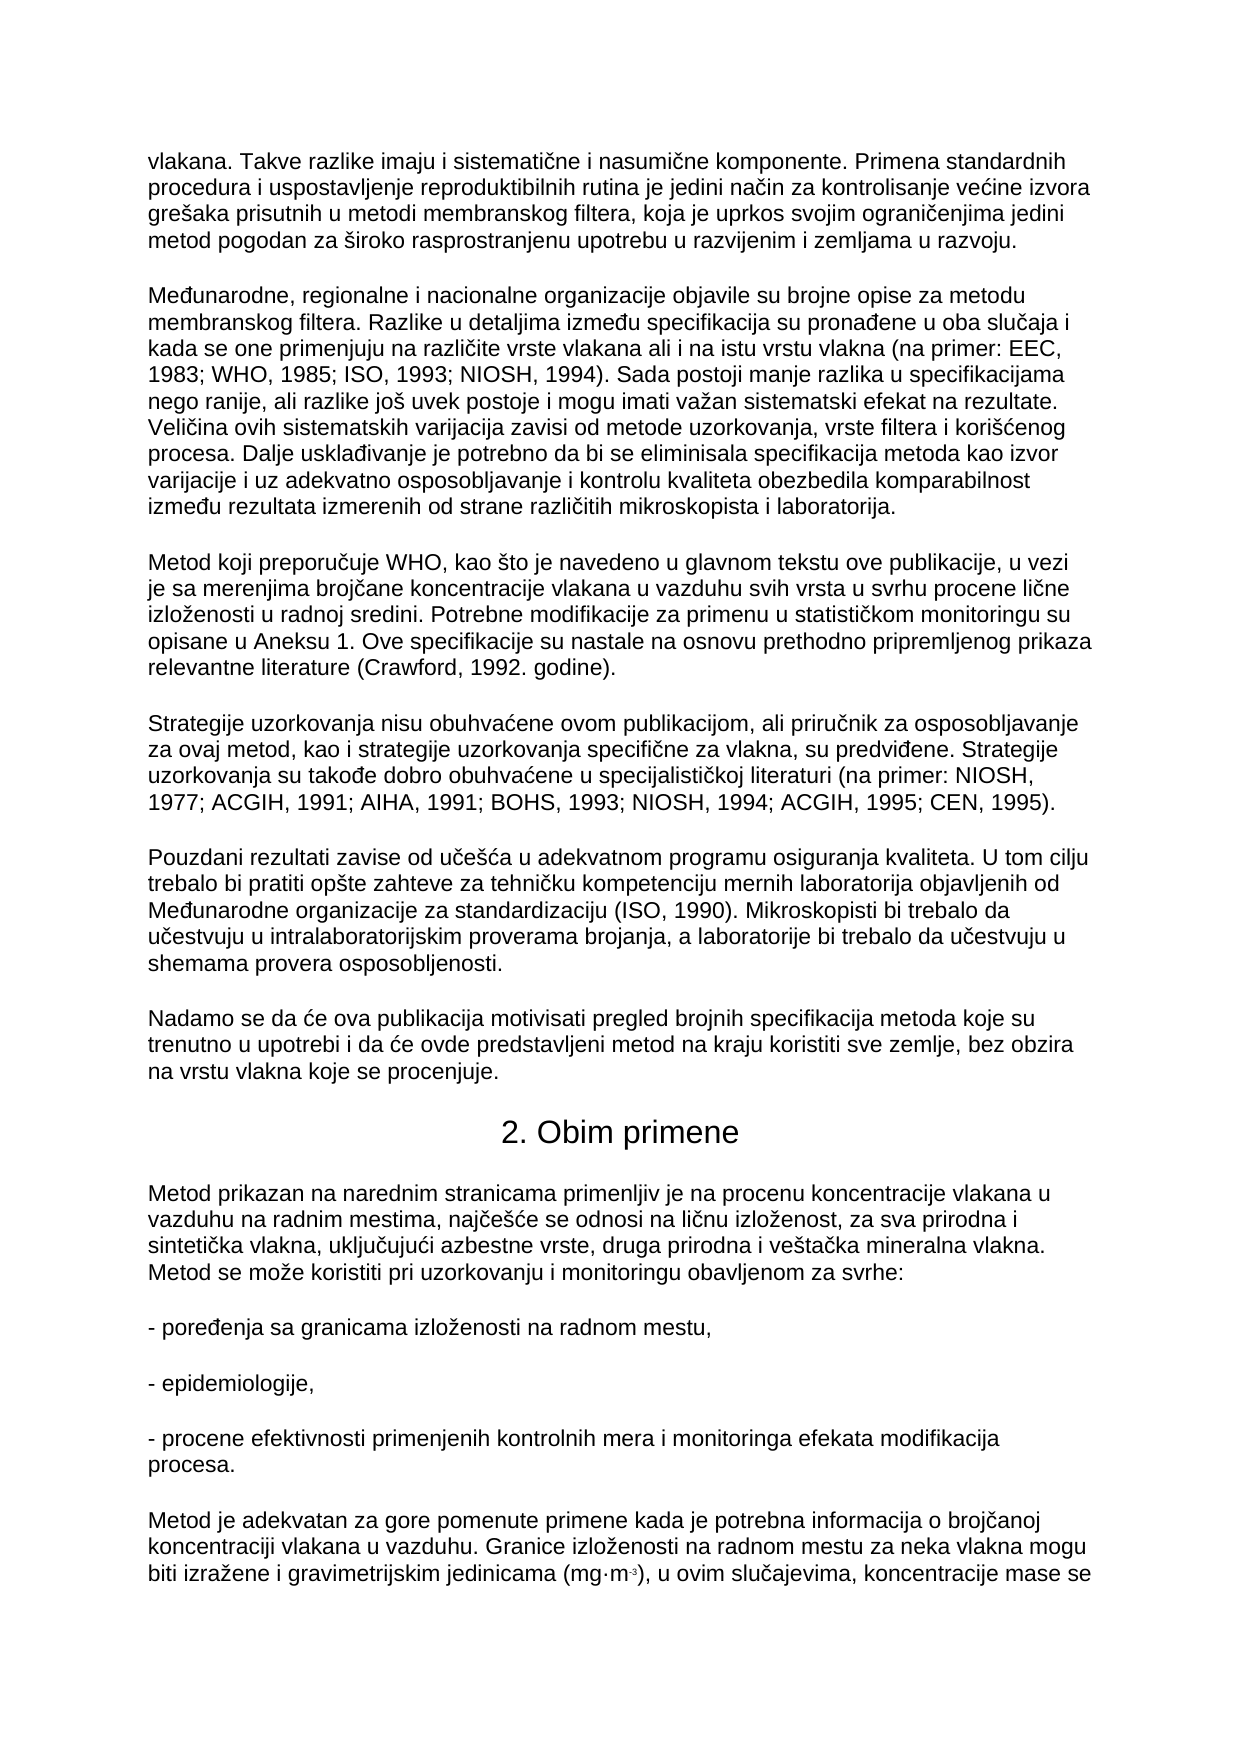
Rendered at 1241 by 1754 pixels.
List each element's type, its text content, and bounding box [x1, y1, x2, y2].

text Metod koji preporučuje WHO, kao što je navedeno u glavnom tekstu ove publikacije, u vezi je sa merenjima brojčane koncentracije vlakana u vazduhu svih vrsta u svrhu procene lične izloženosti u radnoj sredini. Potrebne modifikacije za primenu u statističkom monitoringu su opisane u Aneksu 1. Ove specifikacije su nastale na osnovu prethodno pripremljenog prikaza relevantne literature (Crawford, 1992. godine). [148, 548, 1093, 680]
text Međunarodne, regionalne i nacionalne organizacije objavile su brojne opise za metodu membranskog filtera. Razlike u detaljima između specifikacija su pronađene u oba slučaja i kada se one primenjuju na različite vrste vlakana ali i na istu vrstu vlakna (na primer: EEC, 1983; WHO, 1985; ISO, 1993; NIOSH, 1994). Sada postoji manje razlika u specifikacijama nego ranije, ali razlike još uvek postoje i mogu imati važan sistematski efekat na rezultate. Veličina ovih sistematskih varijacija zavisi od metode uzorkovanja, vrste filtera i korišćenog procesa. Dalje usklađivanje je potrebno da bi se eliminisala specifikacija metoda kao izvor varijacije i uz adekvatno osposobljavanje i kontrolu kvaliteta obezbedila komparabilnost između rezultata izmerenih od strane različitih mikroskopista i laboratorija. [148, 282, 1093, 519]
text 2. Obim primene [148, 1113, 1093, 1150]
text - procene efektivnosti primenjenih kontrolnih mera i monitoringa efekata modifikacija procesa. [148, 1425, 1093, 1478]
text Pouzdani rezultati zavise od učešća u adekvatnom programu osiguranja kvaliteta. U tom cilju trebalo bi pratiti opšte zahteve za tehničku kompetenciju mernih laboratorija objavljenih od Međunarodne organizacije za standardizaciju (ISO, 1990). Mikroskopisti bi trebalo da učestvuju u intralaboratorijskim proverama brojanja, a laboratorije bi trebalo da učestvuju u shemama provera osposobljenosti. [148, 844, 1093, 976]
text - poređenja sa granicama izloženosti na radnom mestu, [148, 1314, 1093, 1340]
text Strategije uzorkovanja nisu obuhvaćene ovom publikacijom, ali priručnik za osposobljavanje za ovaj metod, kao i strategije uzorkovanja specifične za vlakna, su predviđene. Strategije uzorkovanja su takođe dobro obuhvaćene u specijalističkoj literaturi (na primer: NIOSH, 1977; ACGIH, 1991; AIHA, 1991; BOHS, 1993; NIOSH, 1994; ACGIH, 1995; CEN, 1995). [148, 709, 1093, 815]
text Nadamo se da će ova publikacija motivisati pregled brojnih specifikacija metoda koje su trenutno u upotrebi i da će ovde predstavljeni metod na kraju koristiti sve zemlje, bez obzira na vrstu vlakna koje se procenjuje. [148, 1005, 1093, 1084]
text - epidemiologije, [148, 1369, 1093, 1396]
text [148, 148, 1093, 253]
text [148, 1507, 1093, 1586]
text Metod prikazan na narednim stranicama primenljiv je na procenu koncentracije vlakana u vazduhu na radnim mestima, najčešće se odnosi na ličnu izloženost, za sva prirodna i sintetička vlakna, uključujući azbestne vrste, druga prirodna i veštačka mineralna vlakna. Metod se može koristiti pri uzorkovanju i monitoringu obavljenom za svrhe: [148, 1179, 1093, 1285]
